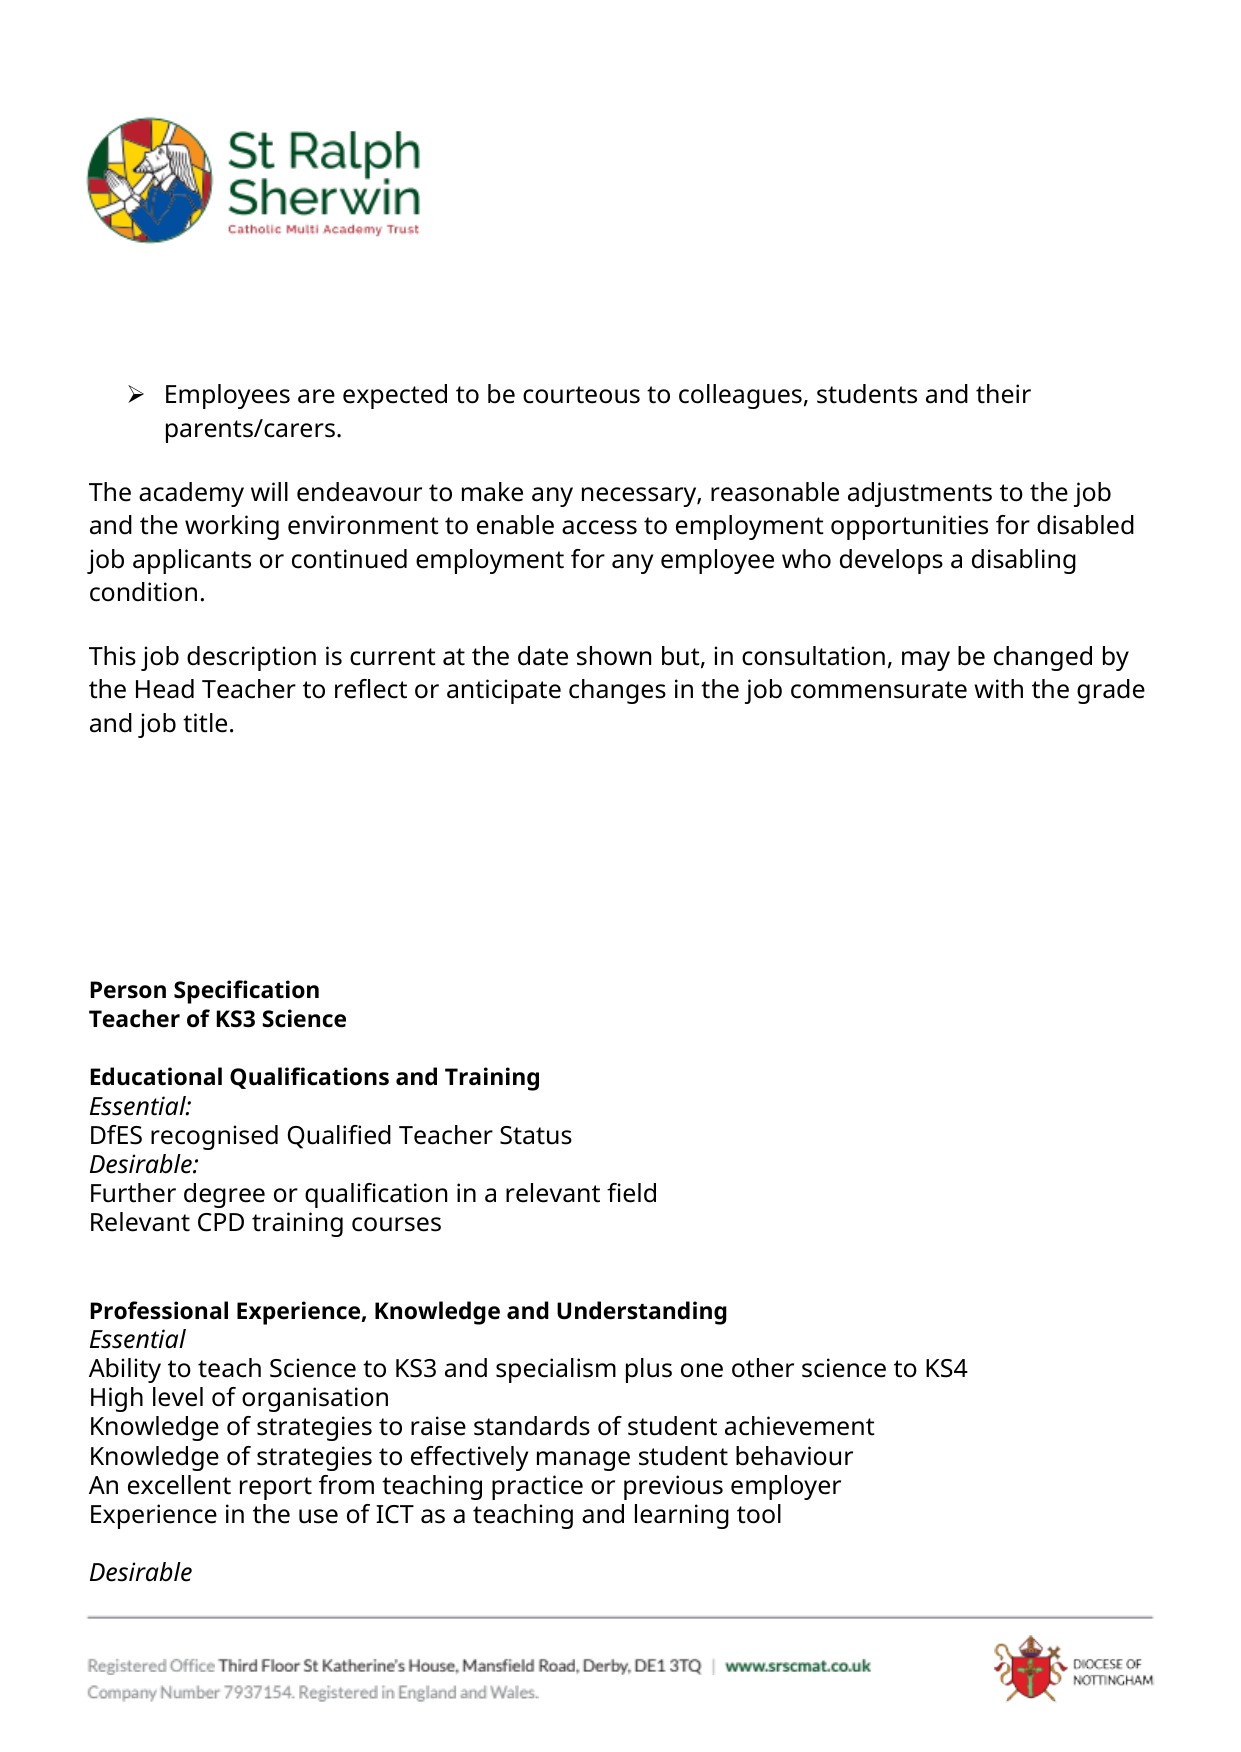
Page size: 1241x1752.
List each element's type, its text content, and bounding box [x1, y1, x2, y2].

text DfES recognised Qualified Teacher Status [88, 1121, 1152, 1150]
text Person Specification [88, 975, 1114, 1004]
text Ability to teach Science to KS3 and specialism plus one other science to KS4 [88, 1354, 1152, 1383]
text Desirable: [88, 1150, 1152, 1179]
text High level of organisation [88, 1383, 1152, 1412]
text Essential: [88, 1092, 1152, 1121]
text This job description is current at the date shown but, in consultation, may be changed by the Head Teacher to reflect or anticipate changes in the job commensurate with the grade and job title. [88, 638, 1152, 739]
text Relevant CPD training courses [88, 1208, 1152, 1237]
text Knowledge of strategies to effectively manage student behaviour [88, 1442, 1152, 1471]
text Knowledge of strategies to raise standards of student achievement [88, 1412, 1152, 1442]
text Further degree or qualification in a relevant field [88, 1179, 1152, 1208]
text Educational Qualifications and Training [88, 1062, 1152, 1092]
text Desirable [88, 1558, 1152, 1587]
list Employees are expected to be courteous to colleagues, students and their parents/carers. [126, 377, 1093, 445]
text Professional Experience, Knowledge and Understanding [88, 1296, 1152, 1325]
text Essential [88, 1325, 1152, 1354]
text The academy will endeavour to make any necessary, reasonable adjustments to the job and the working environment to enable access to employment opportunities for disabled job applicants or continued employment for any employee who develops a disabling condition. [88, 474, 1152, 609]
text Experience in the use of ICT as a teaching and learning tool [88, 1500, 1152, 1529]
text An excellent report from teaching practice or previous employer [88, 1471, 1152, 1500]
text Teacher of KS3 Science [88, 1004, 1152, 1033]
